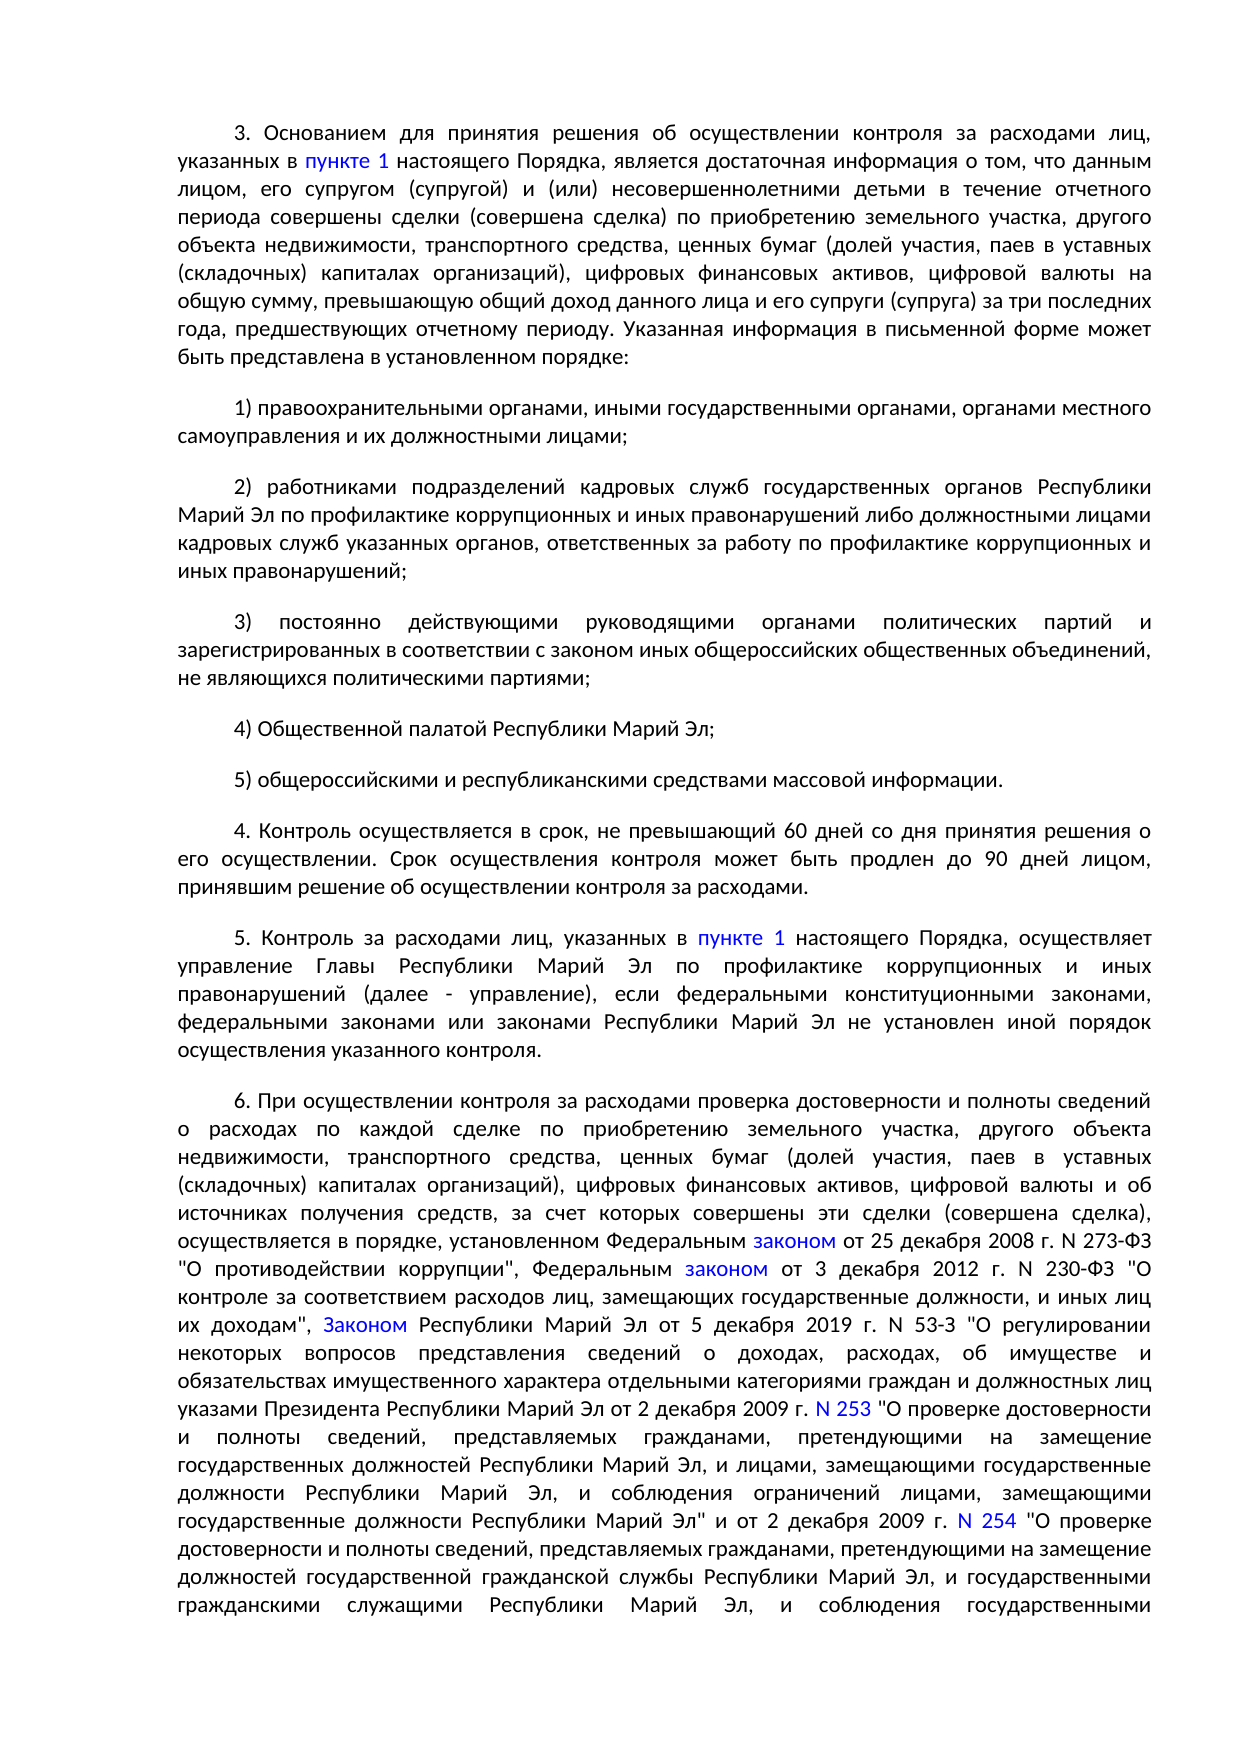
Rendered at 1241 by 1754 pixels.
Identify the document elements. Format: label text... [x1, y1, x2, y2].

text 4. Контроль осуществляется в срок, не превышающий 60 дней со дня принятия решения о его осуществлении. Срок осуществления контроля может быть продлен до 90 дней лицом, принявшим решение об осуществлении контроля за расходами. [177, 816, 1152, 900]
text 4) Общественной палатой Республики Марий Эл; [177, 714, 1152, 742]
text 3) постоянно действующими руководящими органами политических партий и зарегистрированных в соответствии с законом иных общероссийских общественных объединений, не являющихся политическими партиями; [177, 607, 1152, 691]
text 1) правоохранительными органами, иными государственными органами, органами местного самоуправления и их должностными лицами; [177, 393, 1152, 449]
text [177, 1086, 1152, 1618]
text 5) общероссийскими и республиканскими средствами массовой информации. [177, 765, 1152, 793]
text 5. Контроль за расходами лиц, указанных в пункте 1 настоящего Порядка, осуществляет управление Главы Республики Марий Эл по профилактике коррупционных и иных правонарушений (далее - управление), если федеральными конституционными законами, федеральными законами или законами Республики Марий Эл не установлен иной порядок осуществления указанного контроля. [177, 923, 1152, 1063]
text 2) работниками подразделений кадровых служб государственных органов Республики Марий Эл по профилактике коррупционных и иных правонарушений либо должностными лицами кадровых служб указанных органов, ответственных за работу по профилактике коррупционных и иных правонарушений; [177, 472, 1152, 584]
text 3. Основанием для принятия решения об осуществлении контроля за расходами лиц, указанных в пункте 1 настоящего Порядка, является достаточная информация о том, что данным лицом, его супругом (супругой) и (или) несовершеннолетними детьми в течение отчетного периода совершены сделки (совершена сделка) по приобретению земельного участка, другого объекта недвижимости, транспортного средства, ценных бумаг (долей участия, паев в уставных (складочных) капиталах организаций), цифровых финансовых активов, цифровой валюты на общую сумму, превышающую общий доход данного лица и его супруги (супруга) за три последних года, предшествующих отчетному периоду. Указанная информация в письменной форме может быть представлена в установленном порядке: [177, 118, 1152, 370]
